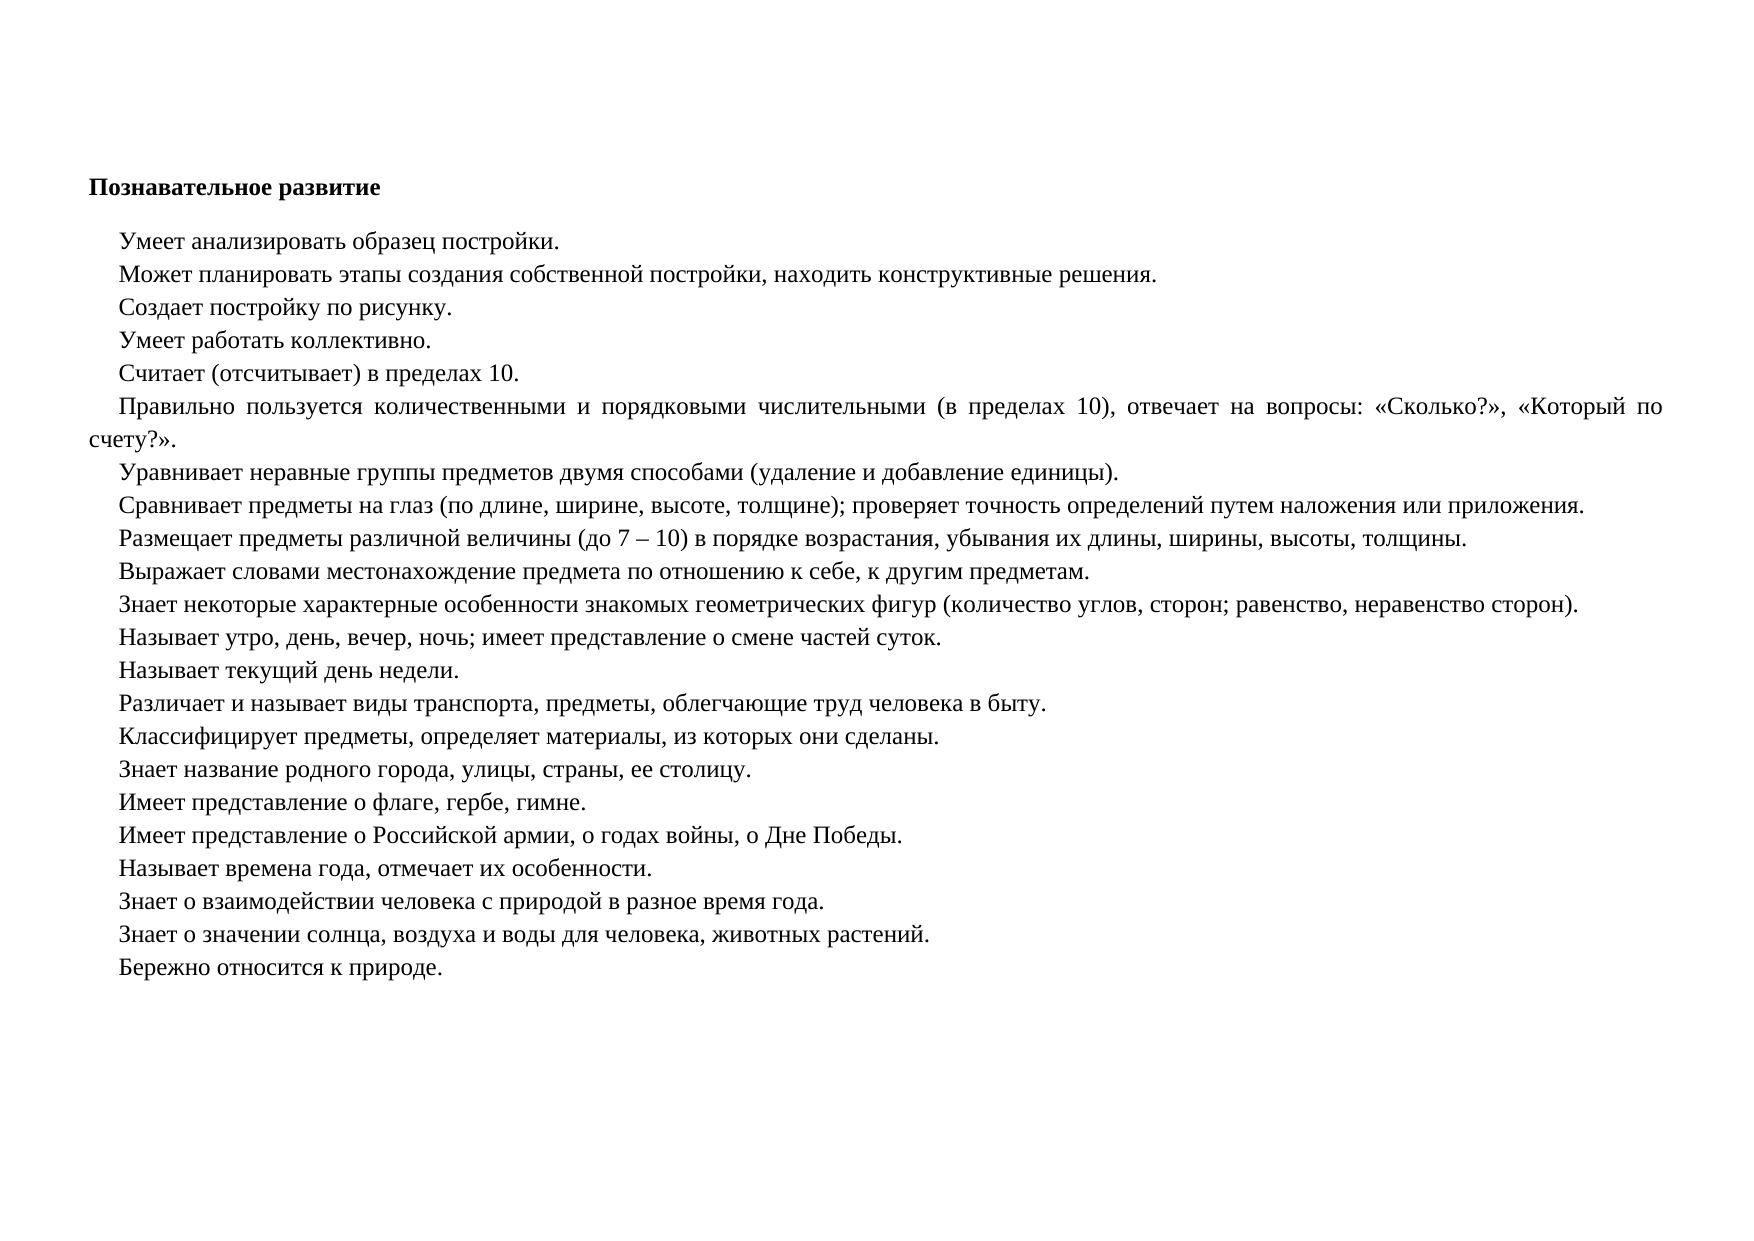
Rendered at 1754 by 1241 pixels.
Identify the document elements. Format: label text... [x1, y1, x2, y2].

text Выражает словами местонахождение предмета по отношению к себе, к другим предметам. [89, 556, 1665, 585]
text Называет утро, день, вечер, ночь; имеет представление о смене частей суток. [89, 622, 1665, 651]
text Различает и называет виды транспорта, предметы, облегчающие труд человека в быту. [89, 688, 1665, 717]
text Знает название родного города, улицы, страны, ее столицу. [89, 754, 1665, 783]
text Размещает предметы различной величины (до 7 – 10) в порядке возрастания, убывания их длины, ширины, высоты, толщины. [89, 523, 1665, 552]
text Правильно пользуется количественными и порядковыми числительными (в пределах 10), отвечает на вопросы: «Сколько?», «Который по счету?». [89, 391, 1665, 453]
text Познавательное развитие [89, 172, 1665, 201]
text Может планировать этапы создания собственной постройки, находить конструктивные решения. [89, 259, 1665, 288]
text Считает (отсчитывает) в пределах 10. [89, 358, 1665, 387]
text Умеет анализировать образец постройки. [89, 226, 1665, 254]
text Бережно относится к природе. [89, 952, 1665, 981]
text Называет текущий день недели. [89, 655, 1665, 684]
text Создает постройку по рисунку. [89, 292, 1665, 321]
text Знает о значении солнца, воздуха и воды для человека, животных растений. [89, 919, 1665, 948]
text Классифицирует предметы, определяет материалы, из которых они сделаны. [89, 721, 1665, 750]
text Умеет работать коллективно. [89, 325, 1665, 354]
text Имеет представление о флаге, гербе, гимне. [89, 787, 1665, 816]
text Сравнивает предметы на глаз (по длине, ширине, высоте, толщине); проверяет точность определений путем наложения или приложения. [89, 490, 1665, 519]
text Называет времена года, отмечает их особенности. [89, 853, 1665, 882]
text Уравнивает неравные группы предметов двумя способами (удаление и добавление единицы). [89, 457, 1665, 486]
text Имеет представление о Российской армии, о годах войны, о Дне Победы. [89, 820, 1665, 849]
text Знает некоторые характерные особенности знакомых геометрических фигур (количество углов, сторон; равенство, неравенство сторон). [89, 589, 1665, 618]
text Знает о взаимодействии человека с природой в разное время года. [89, 886, 1665, 915]
